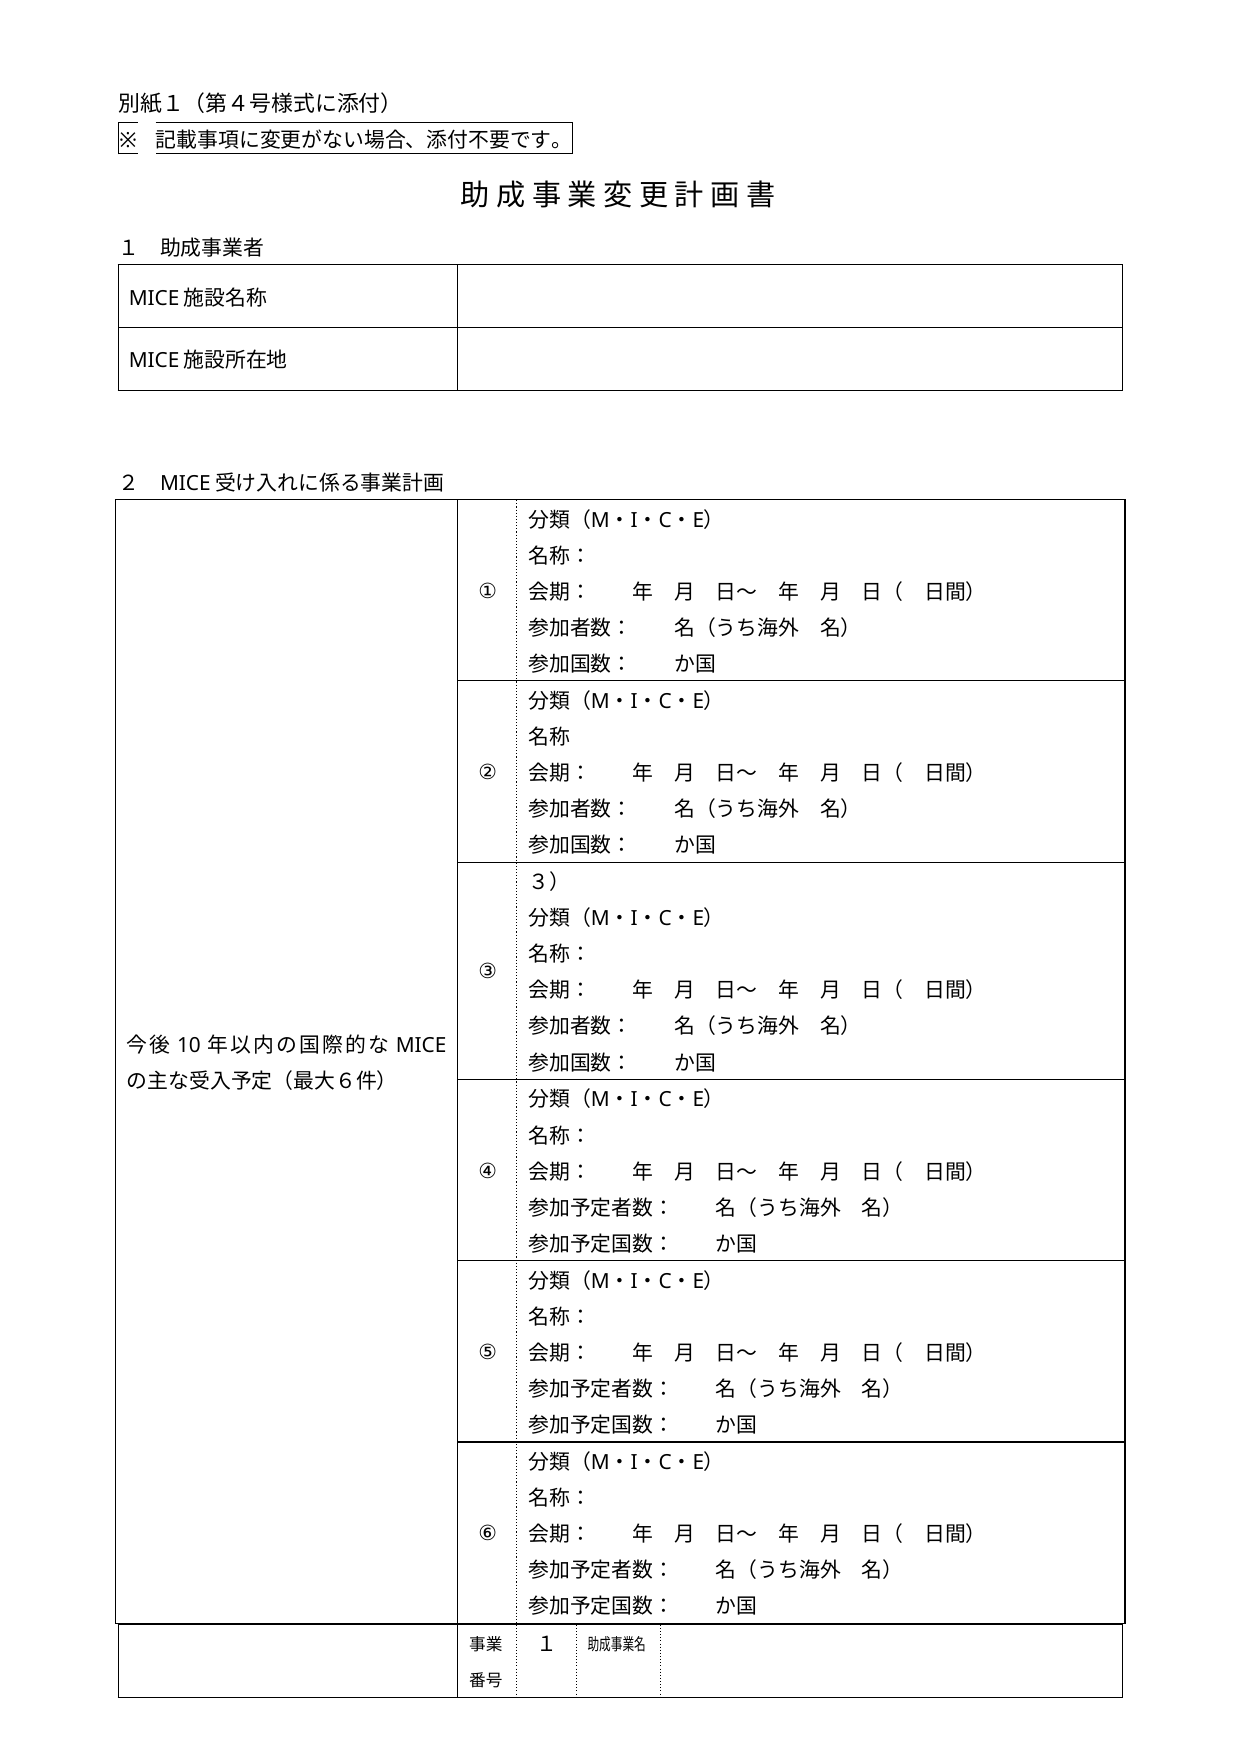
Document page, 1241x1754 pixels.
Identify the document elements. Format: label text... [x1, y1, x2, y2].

table_header 事業 番号 [458, 1625, 517, 1697]
table_header １ [517, 1625, 576, 1697]
text 助 成 事 業 変 更 計 画 書 [118, 156, 1118, 228]
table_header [119, 1625, 457, 1697]
table_cell ② [458, 681, 517, 862]
table_header [458, 265, 1122, 327]
list 記載事項に変更がない場合、添付不要です。 [118, 120, 1118, 156]
table_cell ③ [458, 863, 517, 1079]
table_header MICE施設名称 [119, 265, 457, 327]
table_cell 分類（M・I・C・E） 名称： 会期： 年 月 日～ 年 月 日（ 日間） 参加予定者数： 名（うち海外 名） 参加予定国数： か国 [517, 1443, 1124, 1623]
table_header [660, 1625, 1122, 1697]
table_cell MICE施設所在地 [119, 328, 457, 390]
table_header 分類（M・I・C・E） 名称： 会期： 年 月 日～ 年 月 日（ 日間） 参加者数： 名（うち海外 名） 参加国数： か国 [517, 500, 1124, 680]
table_cell 分類（M・I・C・E） 名称 会期： 年 月 日～ 年 月 日（ 日間） 参加者数： 名（うち海外 名） 参加国数： か国 [517, 681, 1124, 862]
table_cell ３） 分類（M・I・C・E） 名称： 会期： 年 月 日～ 年 月 日（ 日間） 参加者数： 名（うち海外 名） 参加国数： か国 [517, 863, 1124, 1079]
table_cell ④ [458, 1080, 517, 1260]
table_cell ⑥ [458, 1443, 517, 1623]
table_cell 分類（M・I・C・E） 名称： 会期： 年 月 日～ 年 月 日（ 日間） 参加予定者数： 名（うち海外 名） 参加予定国数： か国 [517, 1080, 1124, 1260]
text 別紙１（第４号様式に添付） [118, 84, 1122, 120]
table_header 今後10年以内の国際的なMICEの主な受入予定（最大６件） [116, 500, 457, 1623]
table_cell ⑤ [458, 1261, 517, 1441]
table_cell 分類（M・I・C・E） 名称： 会期： 年 月 日～ 年 月 日（ 日間） 参加予定者数： 名（うち海外 名） 参加予定国数： か国 [517, 1261, 1124, 1441]
table_header 助成事業名 [576, 1625, 660, 1697]
table_cell [458, 328, 1122, 390]
text ２ MICE受け入れに係る事業計画 [118, 463, 1122, 499]
text １ 助成事業者 [118, 228, 1118, 264]
table_header ① [458, 500, 517, 680]
